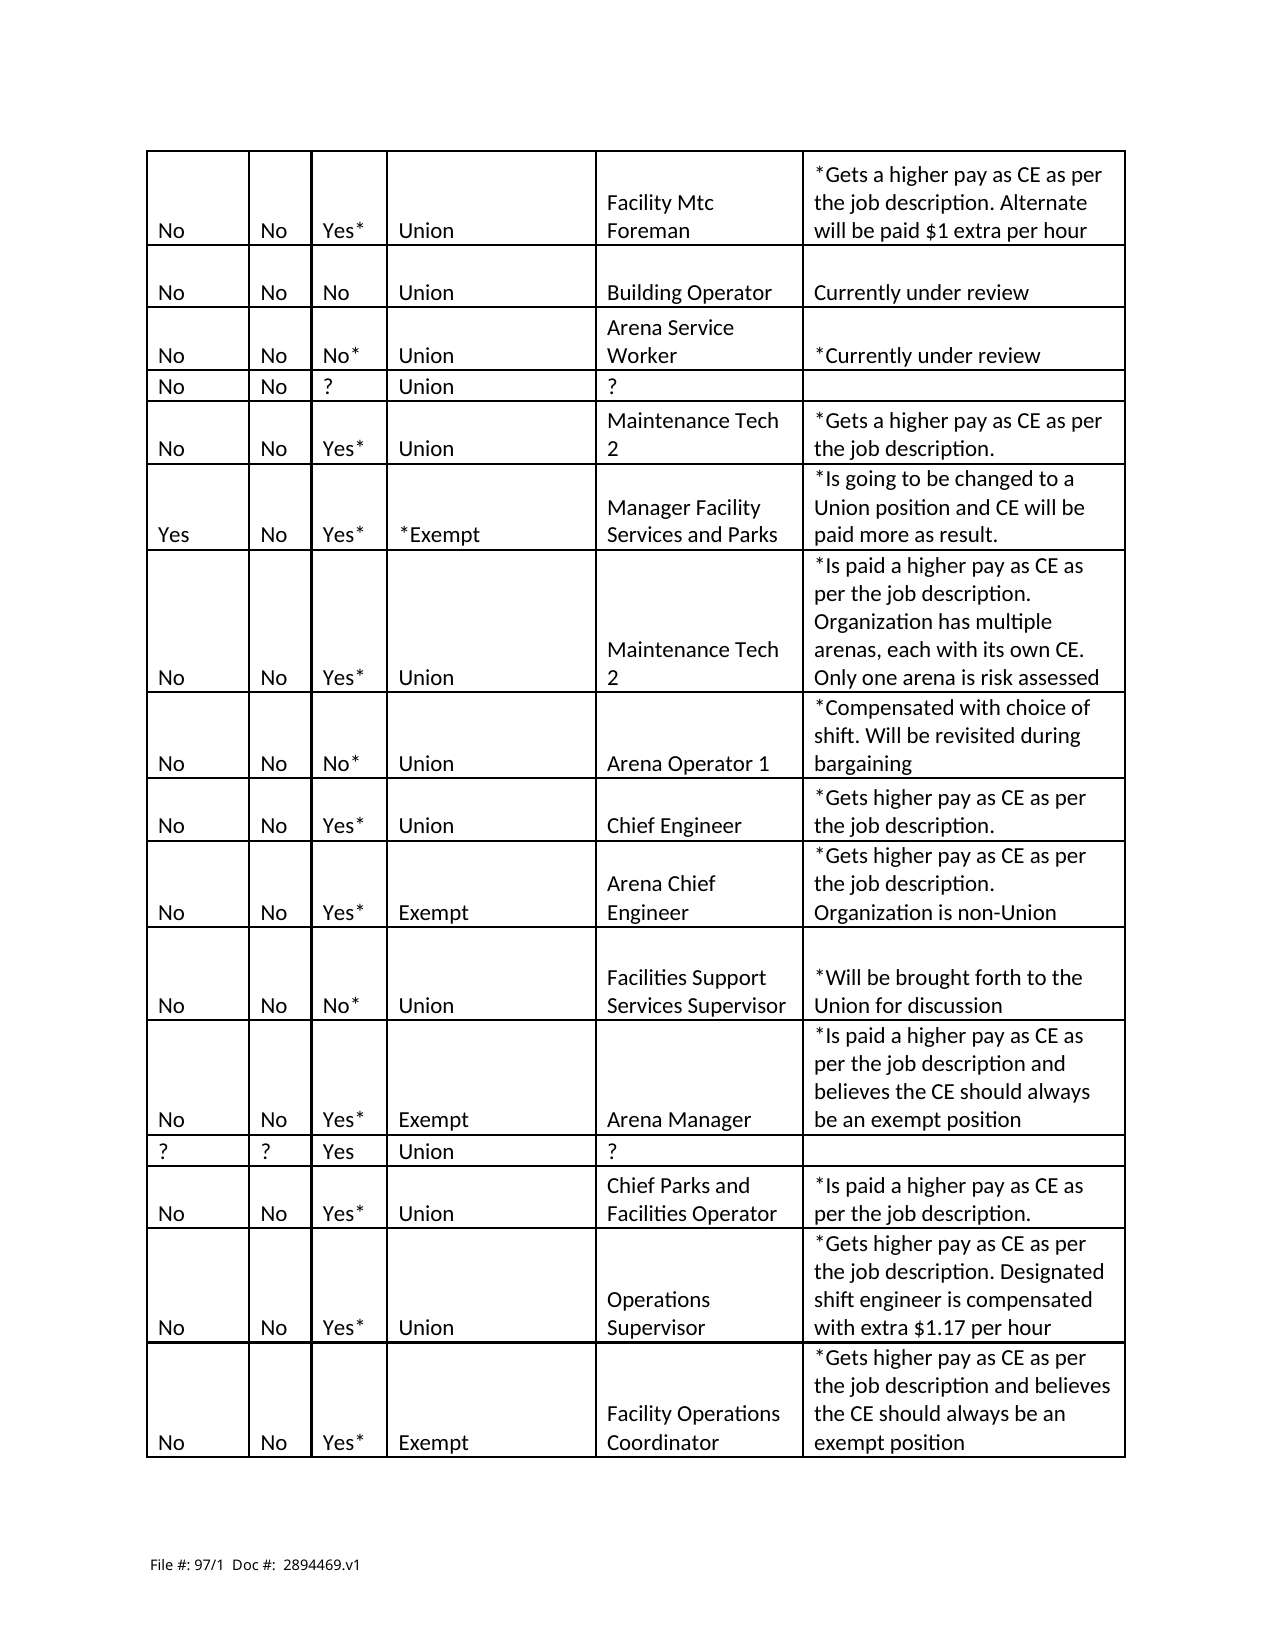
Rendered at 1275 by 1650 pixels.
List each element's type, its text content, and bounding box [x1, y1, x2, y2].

table_cell No [250, 1229, 310, 1341]
table_cell *Is paid a higher pay as CE as per the job description. Organization has multiple arenas, each with its own CE. Only one arena is risk assessed [804, 551, 1124, 691]
table_cell *Gets higher pay as CE as per the job description. Designated shift engineer is compensated with extra $1.17 per hour [804, 1229, 1124, 1341]
table_cell Yes* [313, 551, 386, 691]
table_cell Chief Parks and Facilities Operator [597, 1167, 802, 1227]
table_cell Union [388, 152, 595, 244]
table_cell Chief Engineer [597, 779, 802, 839]
table_cell Union [388, 1167, 595, 1227]
table_cell Maintenance Tech 2 [597, 402, 802, 462]
table_cell No [250, 1167, 310, 1227]
table_cell No [148, 1167, 248, 1227]
table_cell Union [388, 779, 595, 839]
table_cell No [250, 842, 310, 926]
table_cell Exempt [388, 842, 595, 926]
table_cell *Exempt [388, 465, 595, 549]
table_cell [804, 1136, 1124, 1165]
table_cell No [250, 308, 310, 369]
table_cell No [250, 465, 310, 549]
table_cell Union [388, 1136, 595, 1165]
table_cell No [250, 1021, 310, 1133]
table_cell Operations Supervisor [597, 1229, 802, 1341]
table_cell Maintenance Tech 2 [597, 551, 802, 691]
table_cell Union [388, 308, 595, 369]
table_cell No [250, 246, 310, 306]
table_cell No [250, 152, 310, 244]
table_cell *Gets higher pay as CE as per the job description. Organization is non-Union [804, 842, 1124, 926]
table_cell No [148, 152, 248, 244]
table_cell No* [313, 693, 386, 777]
table_cell Union [388, 246, 595, 306]
table_cell Facilities Support Services Supervisor [597, 928, 802, 1019]
table_cell Manager Facility Services and Parks [597, 465, 802, 549]
table_cell Union [388, 1229, 595, 1341]
table_cell Yes [313, 1136, 386, 1165]
table_cell No [148, 693, 248, 777]
table_cell Exempt [388, 1021, 595, 1133]
table_cell No [148, 1229, 248, 1341]
table_cell Union [388, 402, 595, 462]
table_cell *Gets a higher pay as CE as per the job description. Alternate will be paid $1 extra per hour [804, 152, 1124, 244]
table_cell *Currently under review [804, 308, 1124, 369]
table_cell Yes* [313, 1344, 386, 1456]
table_cell No [250, 1344, 310, 1456]
table_cell *Is paid a higher pay as CE as per the job description. [804, 1167, 1124, 1227]
table_cell Yes* [313, 402, 386, 462]
table_cell No [148, 246, 248, 306]
table_cell Union [388, 928, 595, 1019]
table_cell No [250, 928, 310, 1019]
table_cell No [250, 402, 310, 462]
table_cell ? [148, 1136, 248, 1165]
table_cell No [148, 842, 248, 926]
table_cell No* [313, 928, 386, 1019]
table_cell Arena Operator 1 [597, 693, 802, 777]
table_cell Arena Chief Engineer [597, 842, 802, 926]
table_cell Currently under review [804, 246, 1124, 306]
table_cell No [148, 371, 248, 400]
table_cell No [250, 371, 310, 400]
table_cell *Gets higher pay as CE as per the job description and believes the CE should always be an exempt position [804, 1344, 1124, 1456]
table_cell Yes* [313, 1021, 386, 1133]
table_cell ? [313, 371, 386, 400]
table_cell Arena Manager [597, 1021, 802, 1133]
table_cell Facility Operations Coordinator [597, 1344, 802, 1456]
table_cell *Is paid a higher pay as CE as per the job description and believes the CE should always be an exempt position [804, 1021, 1124, 1133]
table_cell ? [597, 371, 802, 400]
table_cell No [148, 1021, 248, 1133]
table_cell Yes* [313, 1167, 386, 1227]
table_cell Yes* [313, 779, 386, 839]
table_cell Union [388, 551, 595, 691]
table_cell Yes* [313, 842, 386, 926]
table_cell *Will be brought forth to the Union for discussion [804, 928, 1124, 1019]
table_cell Union [388, 693, 595, 777]
table_cell Yes [148, 465, 248, 549]
table_cell No [148, 308, 248, 369]
table_cell *Compensated with choice of shift. Will be revisited during bargaining [804, 693, 1124, 777]
table_cell Arena Service Worker [597, 308, 802, 369]
table_cell *Is going to be changed to a Union position and CE will be paid more as result. [804, 465, 1124, 549]
table_cell Facility Mtc Foreman [597, 152, 802, 244]
table_cell No [250, 551, 310, 691]
table_cell No [250, 779, 310, 839]
table_cell Yes* [313, 1229, 386, 1341]
table_cell *Gets a higher pay as CE as per the job description. [804, 402, 1124, 462]
table_cell Yes* [313, 152, 386, 244]
table_cell [804, 371, 1124, 400]
table_cell No [250, 693, 310, 777]
table_cell No [148, 551, 248, 691]
table_cell Union [388, 371, 595, 400]
table_cell ? [250, 1136, 310, 1165]
table_cell ? [597, 1136, 802, 1165]
table_cell *Gets higher pay as CE as per the job description. [804, 779, 1124, 839]
table_cell Exempt [388, 1344, 595, 1456]
table_cell No [148, 779, 248, 839]
table_cell No [148, 928, 248, 1019]
table_cell Building Operator [597, 246, 802, 306]
table_cell No [148, 1344, 248, 1456]
table_cell Yes* [313, 465, 386, 549]
table_cell No [148, 402, 248, 462]
table_cell No* [313, 308, 386, 369]
table_cell No [313, 246, 386, 306]
